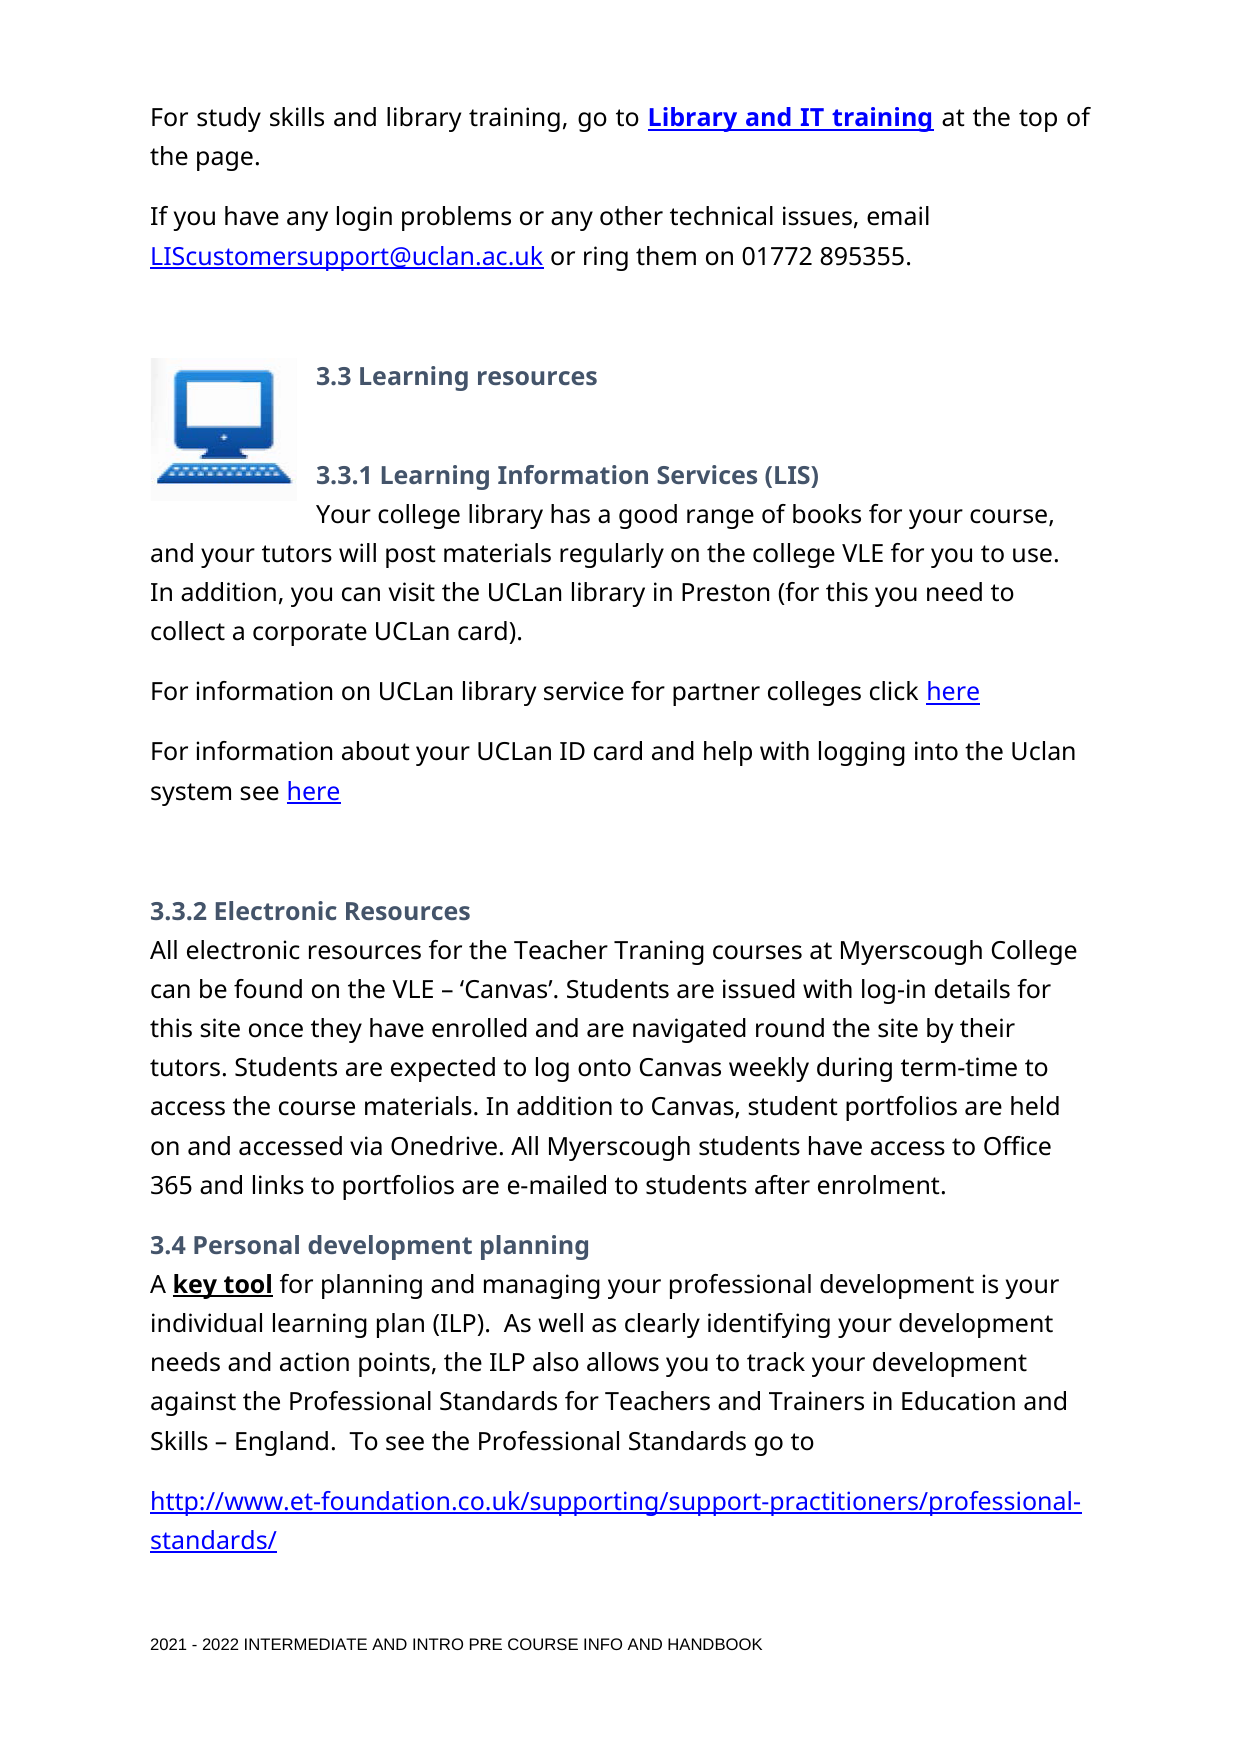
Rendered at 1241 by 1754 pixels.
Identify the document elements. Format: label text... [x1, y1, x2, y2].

text A key tool for planning and managing your professional development is your individual learning plan (ILP). As well as clearly identifying your development needs and action points, the ILP also allows you to track your development against the Professional Standards for Teachers and Trainers in Education and Skills – England. To see the Professional Standards go to [150, 1267, 1090, 1457]
subtitle 3.3.2 Electronic Resources [150, 893, 1090, 927]
text For study skills and library training, go to Library and IT training at the top of the page. [150, 100, 1090, 173]
text If you have any login problems or any other technical issues, email LIScustomersupport@uclan.ac.uk or ring them on 01772 895355. [150, 199, 1090, 272]
text Your college library has a good range of books for your course, and your tutors will post materials regularly on the college VLE for you to use. In addition, you can visit the UCLan library in Preston (for this you need to collect a corporate UCLan card). [150, 497, 1090, 648]
subtitle 3.4 Personal development planning [150, 1227, 1090, 1261]
text All electronic resources for the Teacher Traning courses at Myerscough College can be found on the VLE – ‘Canvas’. Students are issued with log-in details for this site once they have enrolled and are navigated round the site by their tutors. Students are expected to log onto Canvas weekly during term-time to access the course materials. In addition to Canvas, student portfolios are held on and accessed via Onedrive. All Myerscough students have access to Office 365 and links to portfolios are e-mailed to students after enrolment. [150, 932, 1090, 1201]
text For information about your UCLan ID card and help with logging into the Uclan system see here [150, 734, 1090, 807]
text http://www.et-foundation.co.uk/supporting/support-practitioners/professional-standards/ [150, 1483, 1090, 1556]
text For information on UCLan library service for partner colleges click here [150, 674, 1090, 708]
subtitle 3.3.1 Learning Information Services (LIS) [297, 457, 1090, 491]
subtitle 3.3 Learning resources [297, 358, 1090, 392]
